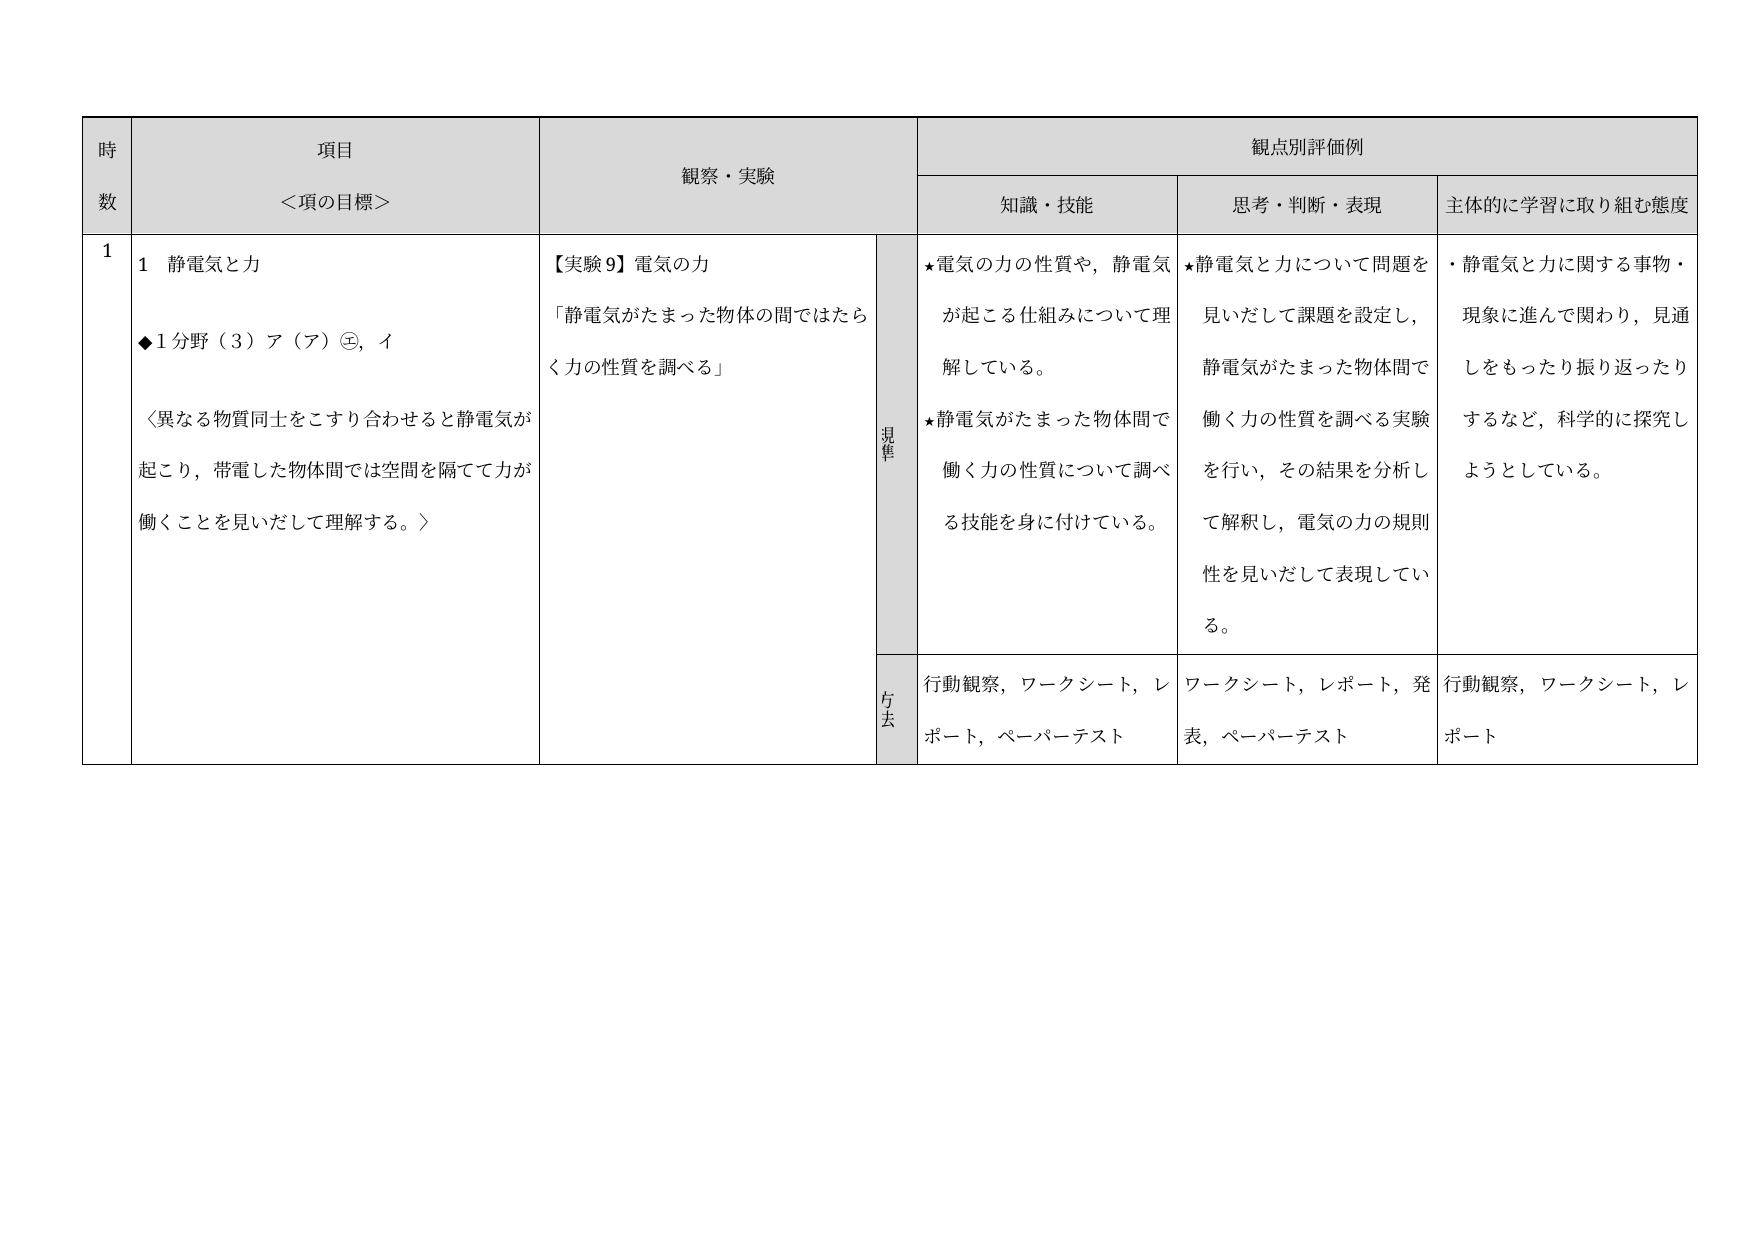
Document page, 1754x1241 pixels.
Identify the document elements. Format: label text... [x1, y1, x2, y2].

table_cell 方法 [877, 655, 917, 764]
table_cell 1 [83, 235, 131, 764]
table_cell ・静電気と力に関する事物・現象に進んで関わり，見通しをもったり振り返ったりするなど，科学的に探究しようとしている。 [1438, 235, 1697, 654]
table_cell 【実験9】電気の力 「静電気がたまった物体の間ではたらく力の性質を調べる」 [540, 235, 876, 764]
table_header 項目 ＜項の目標＞ [132, 118, 539, 233]
table_header 観点別評価例 [918, 118, 1697, 175]
table_cell ★静電気と力について問題を見いだして課題を設定し，静電気がたまった物体間で働く力の性質を調べる実験を行い，その結果を分析して解釈し，電気の力の規則性を見いだして表現している。 [1178, 235, 1437, 654]
table_header 時 数 [83, 118, 131, 233]
table_cell ワークシート，レポート，発表，ペーパーテスト [1178, 655, 1437, 764]
table_cell 行動観察，ワークシート，レポート [1438, 655, 1697, 764]
table_cell 行動観察，ワークシート，レポート，ペーパーテスト [918, 655, 1177, 764]
table_cell 1 静電気と力 ◆１分野（３）ア（ア）㋓，イ 〈異なる物質同士をこすり合わせると静電気が起こり，帯電した物体間では空間を隔てて力が働くことを見いだして理解する。〉 [132, 235, 539, 764]
table_cell 思考・判断・表現 [1178, 176, 1437, 233]
table_cell 主体的に学習に取り組む態度 [1438, 176, 1697, 233]
table_header 観察・実験 [540, 118, 917, 233]
table_cell 知識・技能 [918, 176, 1177, 233]
table_cell ★電気の力の性質や，静電気が起こる仕組みについて理解している。 ★静電気がたまった物体間で働く力の性質について調べる技能を身に付けている。 [918, 235, 1177, 654]
table_cell 規準 [877, 235, 917, 654]
